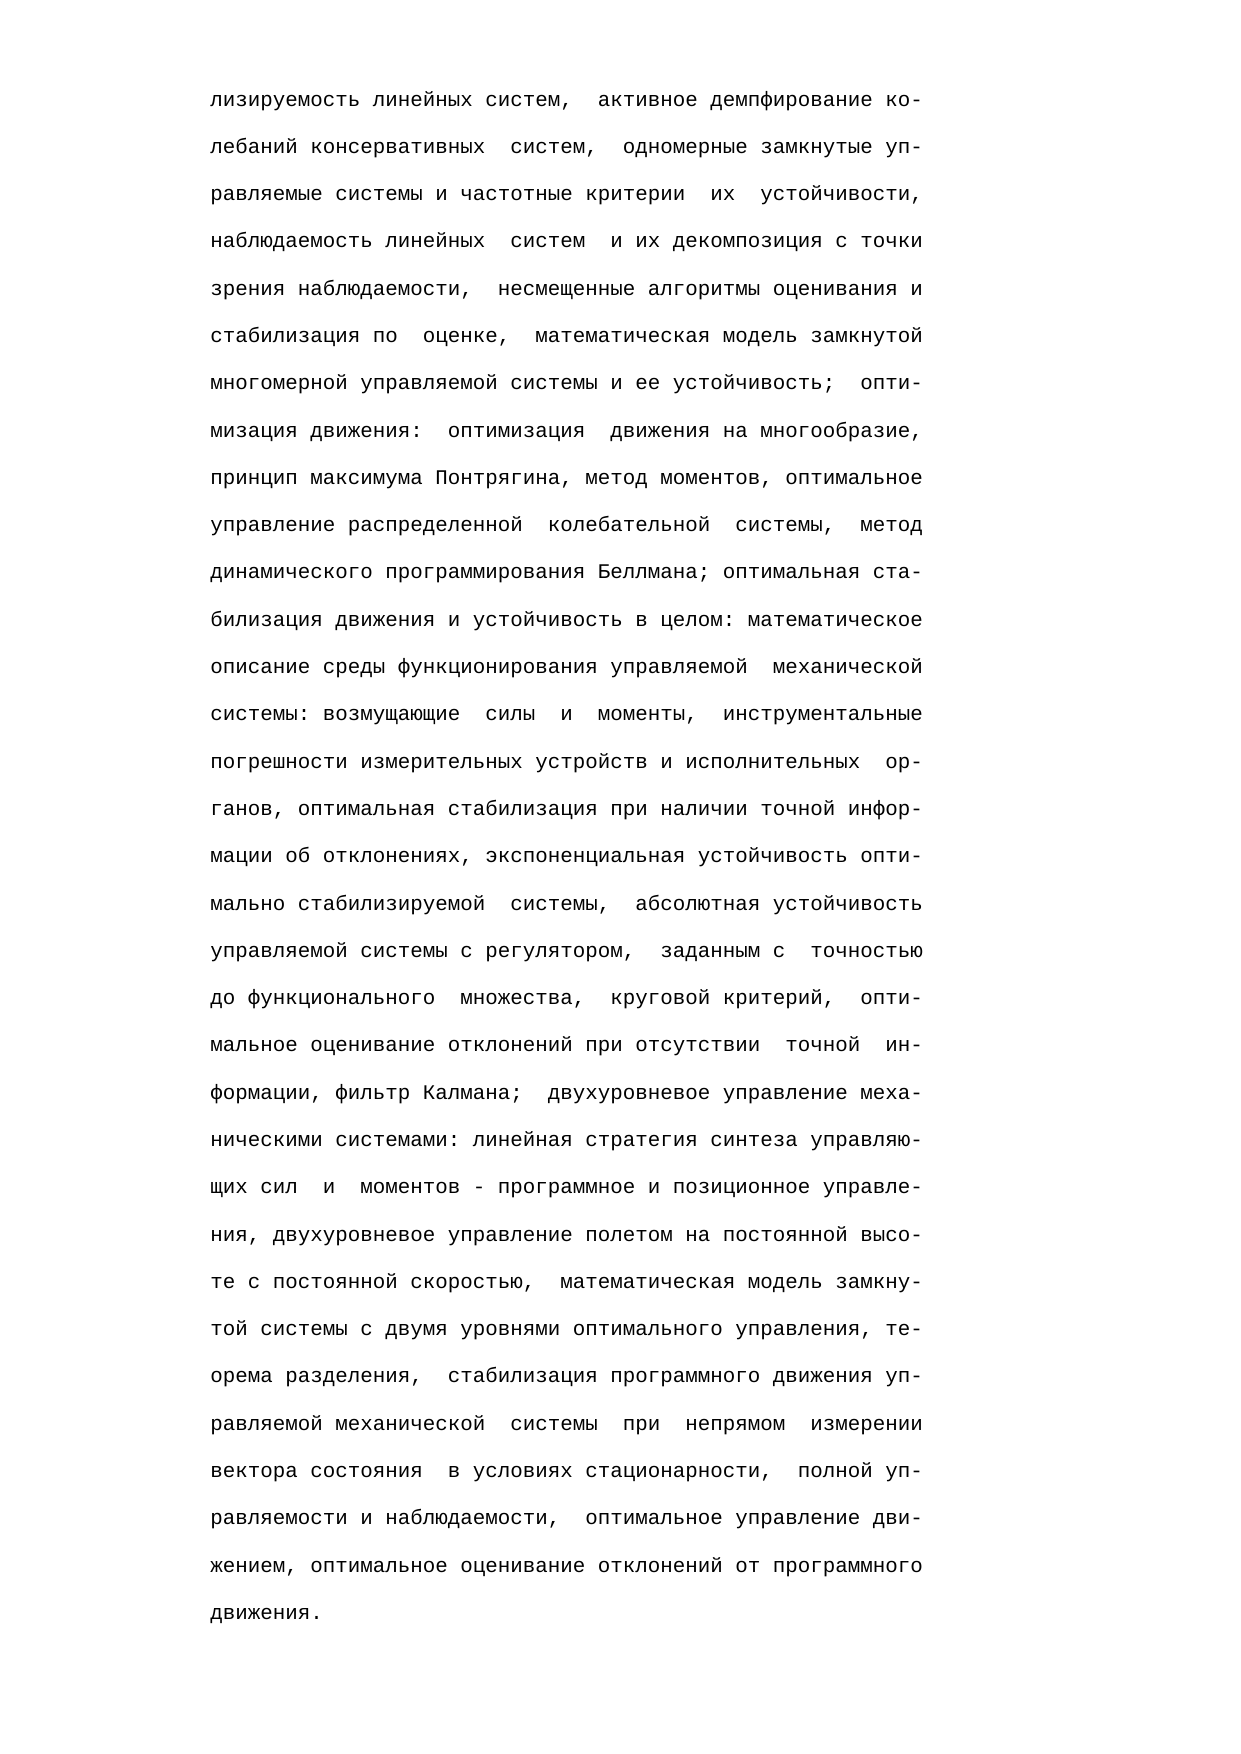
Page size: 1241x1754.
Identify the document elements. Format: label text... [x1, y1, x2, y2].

text погрешности измерительных устройств и исполнительных ор- [148, 751, 1152, 774]
text динамического программирования Беллмана; оптимальная ста- [148, 562, 1152, 585]
text орема разделения, стабилизация программного движения уп- [148, 1366, 1152, 1389]
text мально стабилизируемой системы, абсолютная устойчивость [148, 893, 1152, 916]
text описание среды функционирования управляемой механической [148, 656, 1152, 680]
text управляемой системы с регулятором, заданным с точностью [148, 940, 1152, 963]
text системы: возмущающие силы и моменты, инструментальные [148, 703, 1152, 727]
text зрения наблюдаемости, несмещенные алгоритмы оценивания и [148, 278, 1152, 301]
text формации, фильтр Калмана; двухуровневое управление меха- [148, 1082, 1152, 1105]
text лебаний консервативных систем, одномерные замкнутые уп- [148, 136, 1152, 159]
text движения. [148, 1602, 1152, 1626]
text принцип максимума Понтрягина, метод моментов, оптимальное [148, 467, 1152, 491]
text наблюдаемость линейных систем и их декомпозиция с точки [148, 231, 1152, 254]
text управление распределенной колебательной системы, метод [148, 514, 1152, 538]
text мации об отклонениях, экспоненциальная устойчивость опти- [148, 845, 1152, 869]
text равляемые системы и частотные критерии их устойчивости, [148, 183, 1152, 207]
text мальное оценивание отклонений при отсутствии точной ин- [148, 1034, 1152, 1058]
text щих сил и моментов - программное и позиционное управле- [148, 1176, 1152, 1200]
text жением, оптимальное оценивание отклонений от программного [148, 1555, 1152, 1578]
text равляемой механической системы при непрямом измерении [148, 1413, 1152, 1436]
text мизация движения: оптимизация движения на многообразие, [148, 420, 1152, 443]
text ния, двухуровневое управление полетом на постоянной высо- [148, 1224, 1152, 1247]
text до функционального множества, круговой критерий, опти- [148, 987, 1152, 1011]
text стабилизация по оценке, математическая модель замкнутой [148, 325, 1152, 349]
text билизация движения и устойчивость в целом: математическое [148, 609, 1152, 632]
text ганов, оптимальная стабилизация при наличии точной инфор- [148, 798, 1152, 822]
text той системы с двумя уровнями оптимального управления, те- [148, 1318, 1152, 1342]
text многомерной управляемой системы и ее устойчивость; опти- [148, 372, 1152, 396]
text вектора состояния в условиях стационарности, полной уп- [148, 1460, 1152, 1484]
text равляемости и наблюдаемости, оптимальное управление дви- [148, 1507, 1152, 1531]
text те с постоянной скоростью, математическая модель замкну- [148, 1271, 1152, 1294]
text ническими системами: линейная стратегия синтеза управляю- [148, 1129, 1152, 1153]
text лизируемость линейных систем, активное демпфирование ко- [148, 89, 1152, 112]
